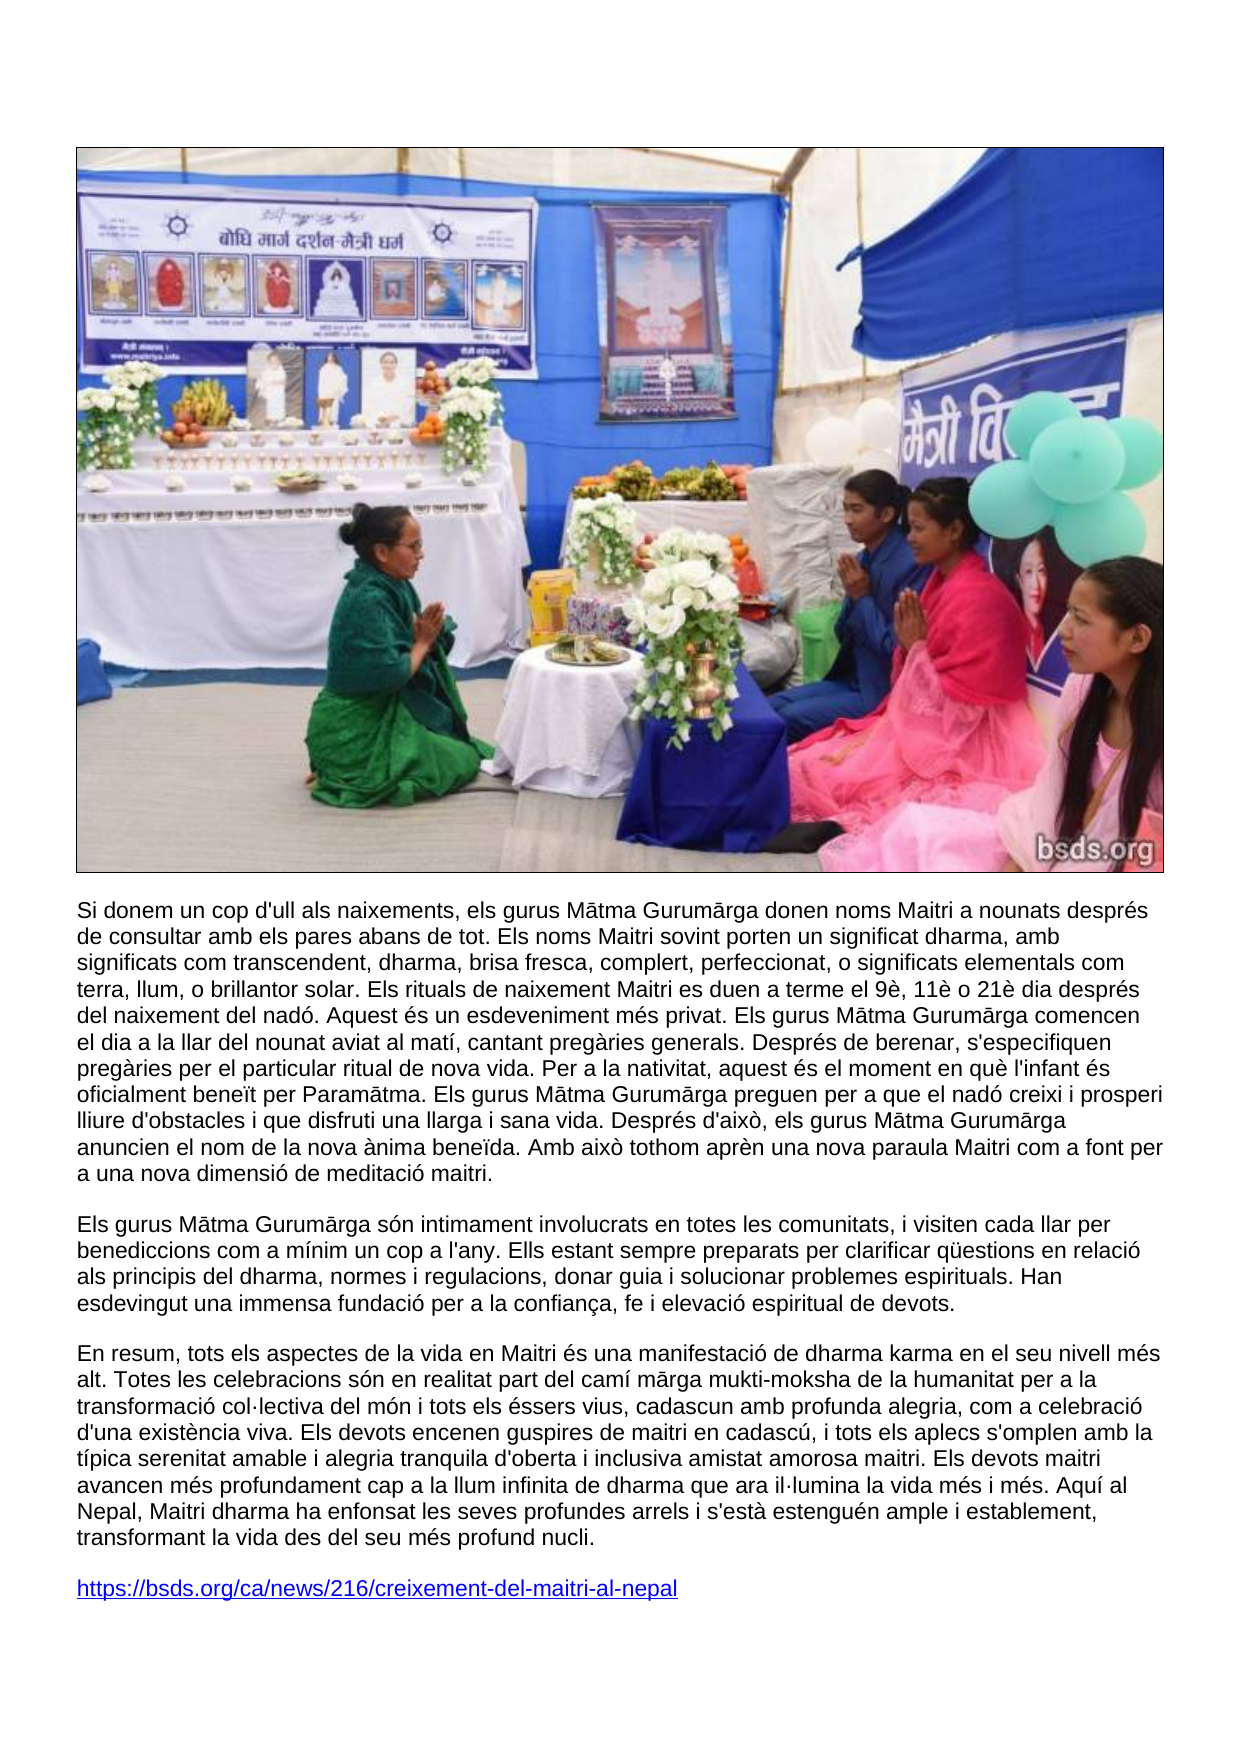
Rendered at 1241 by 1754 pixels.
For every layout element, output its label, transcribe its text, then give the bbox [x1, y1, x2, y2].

text En resum, tots els aspectes de la vida en Maitri és una manifestació de dharma karma en el seu nivell més alt. Totes les celebracions són en realitat part del camí mārga mukti-moksha de la humanitat per a la transformació col·lectiva del món i tots els éssers vius, cadascun amb profunda alegria, com a celebració d'una existència viva. Els devots encenen guspires de maitri en cadascú, i tots els aplecs s'omplen amb la típica serenitat amable i alegria tranquila d'oberta i inclusiva amistat amorosa maitri. Els devots maitri avancen més profundament cap a la llum infinita de dharma que ara il·lumina la vida més i més. Aquí al Nepal, Maitri dharma ha enfonsat les seves profundes arrels i s'està estenguén ample i establement, transformant la vida des del seu més profund nucli. [77, 1340, 1164, 1551]
text https://bsds.org/ca/news/216/creixement-del-maitri-al-nepal [77, 1575, 1164, 1601]
text Si donem un cop d'ull als naixements, els gurus Mātma Gurumārga donen noms Maitri a nounats després de consultar amb els pares abans de tot. Els noms Maitri sovint porten un significat dharma, amb significats com transcendent, dharma, brisa fresca, complert, perfeccionat, o significats elementals com terra, llum, o brillantor solar. Els rituals de naixement Maitri es duen a terme el 9è, 11è o 21è dia després del naixement del nadó. Aquest és un esdeveniment més privat. Els gurus Mātma Gurumārga comencen el dia a la llar del nounat aviat al matí, cantant pregàries generals. Després de berenar, s'especifiquen pregàries per el particular ritual de nova vida. Per a la nativitat, aquest és el moment en què l'infant és oficialment beneït per Paramātma. Els gurus Mātma Gurumārga preguen per a que el nadó creixi i prosperi lliure d'obstacles i que disfruti una llarga i sana vida. Després d'això, els gurus Mātma Gurumārga anuncien el nom de la nova ànima beneïda. Amb això tothom aprèn una nova paraula Maitri com a font per a una nova dimensió de meditació maitri. [77, 897, 1164, 1187]
text Els gurus Mātma Gurumārga són intimament involucrats en totes les comunitats, i visiten cada llar per benediccions com a mínim un cop a l'any. Ells estant sempre preparats per clarificar qüestions en relació als principis del dharma, normes i regulacions, donar guia i solucionar problemes espirituals. Han esdevingut una immensa fundació per a la confiança, fe i elevació espiritual de devots. [77, 1211, 1164, 1316]
picture [77, 148, 1163, 872]
